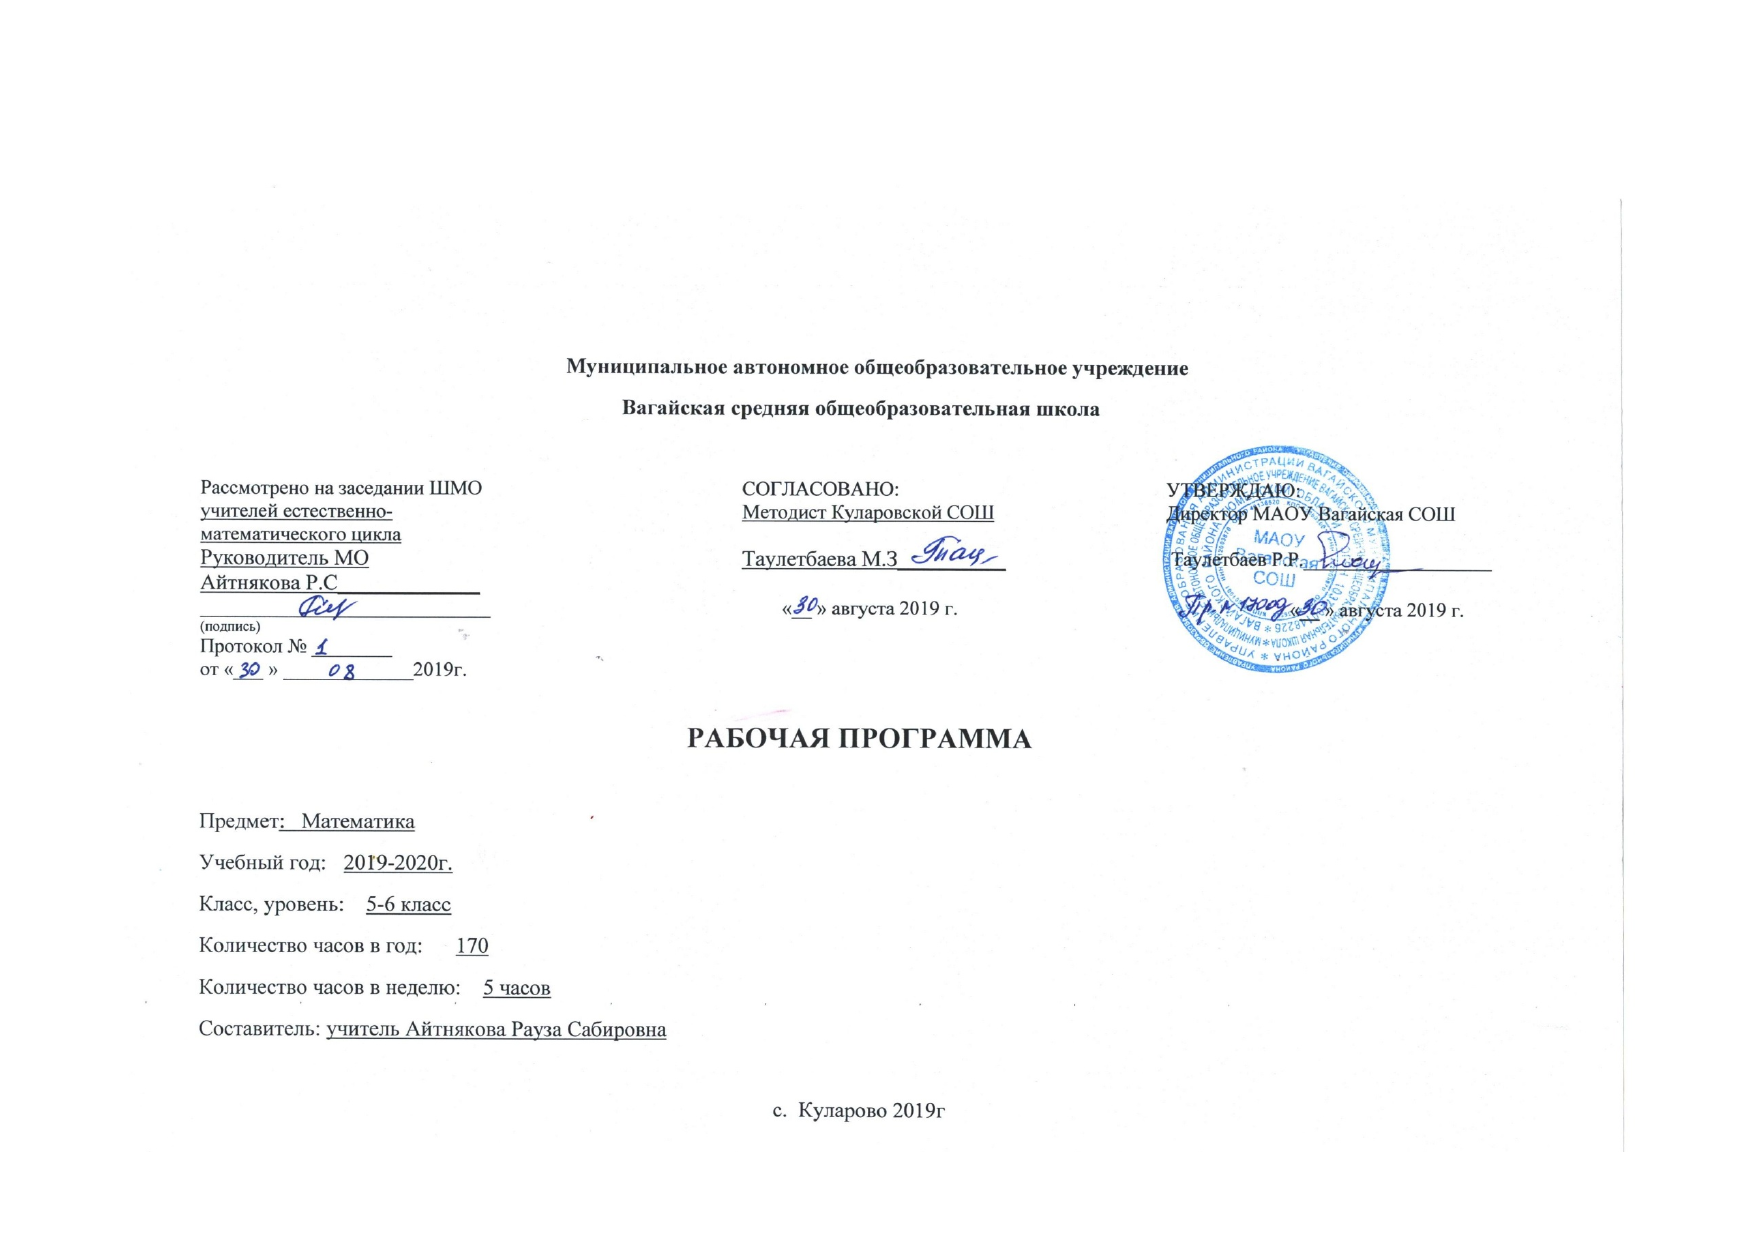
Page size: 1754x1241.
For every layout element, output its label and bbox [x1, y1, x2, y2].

picture [118, 177, 1636, 1152]
